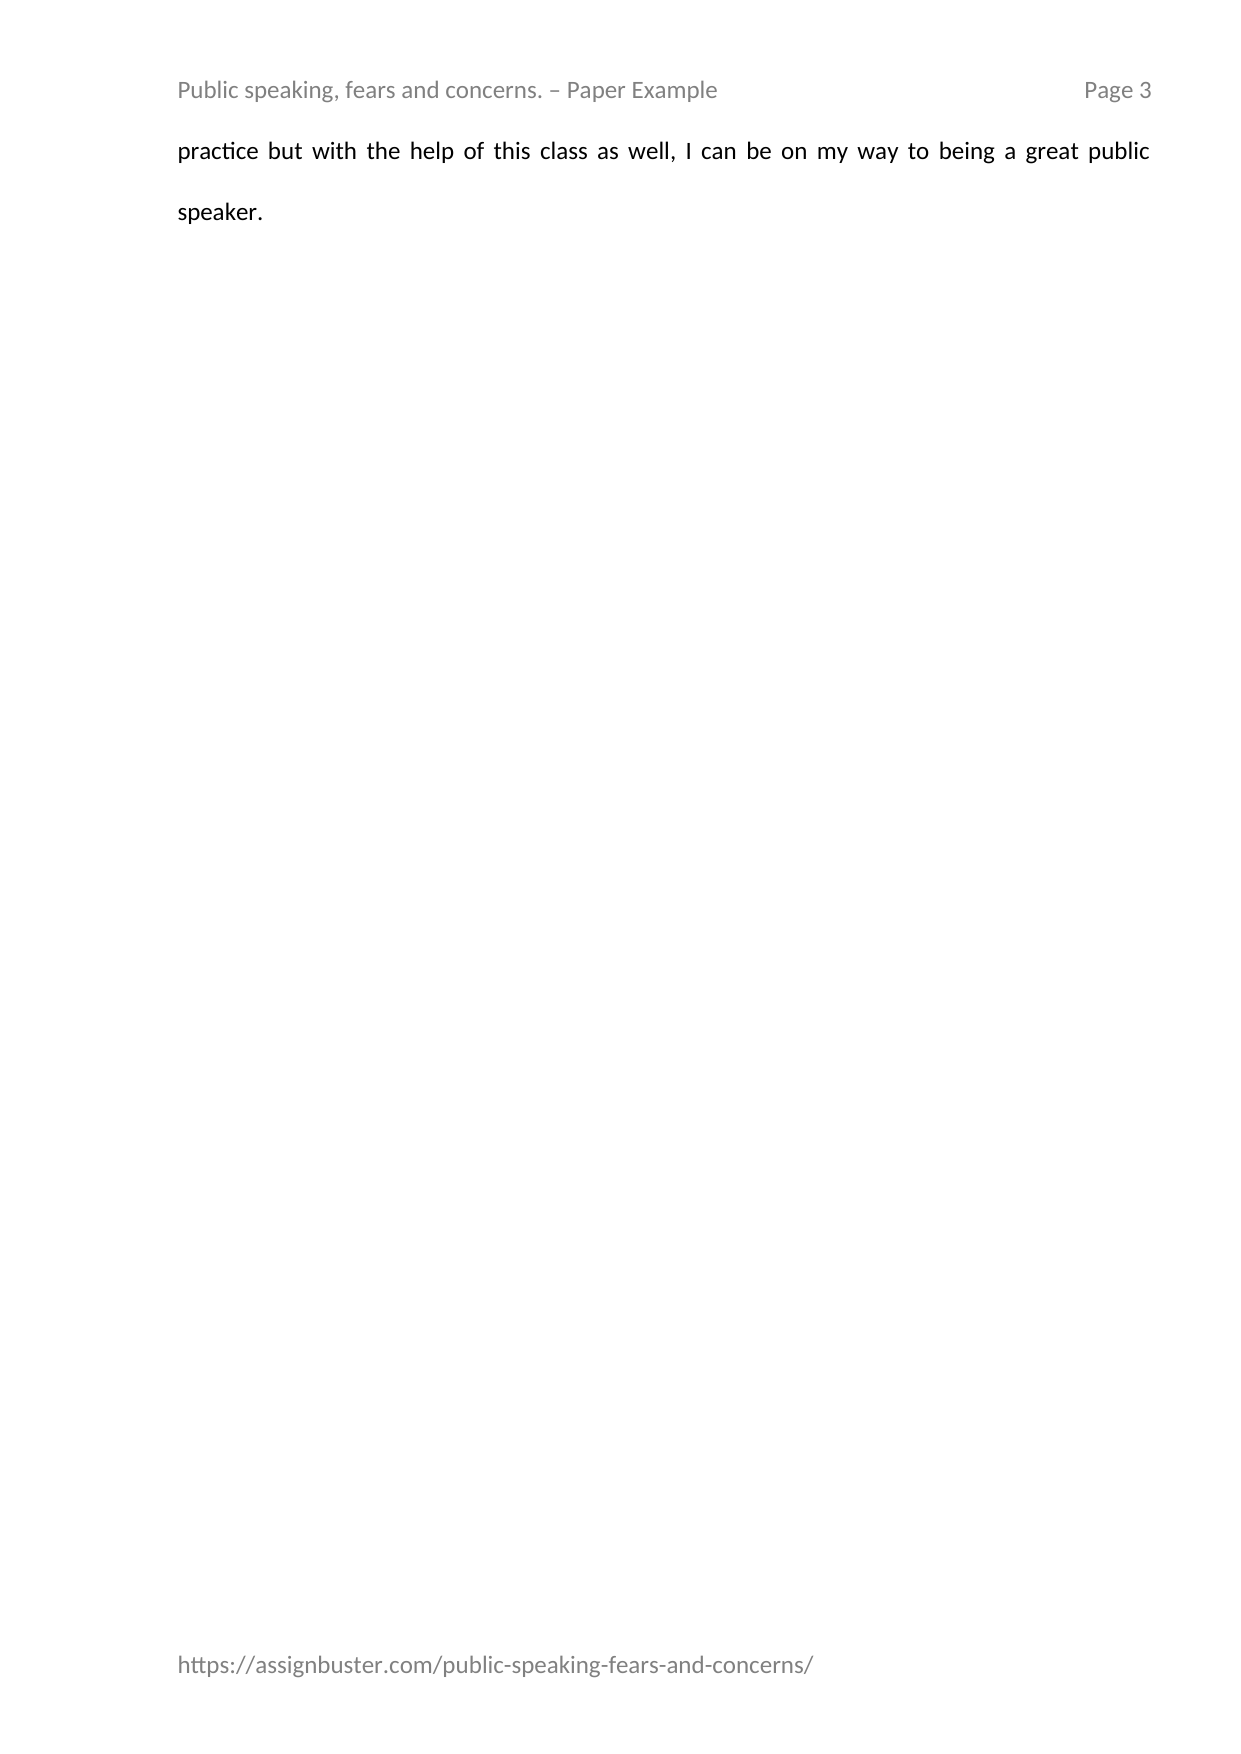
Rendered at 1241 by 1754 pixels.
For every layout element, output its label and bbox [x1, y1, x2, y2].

text [177, 135, 1152, 226]
